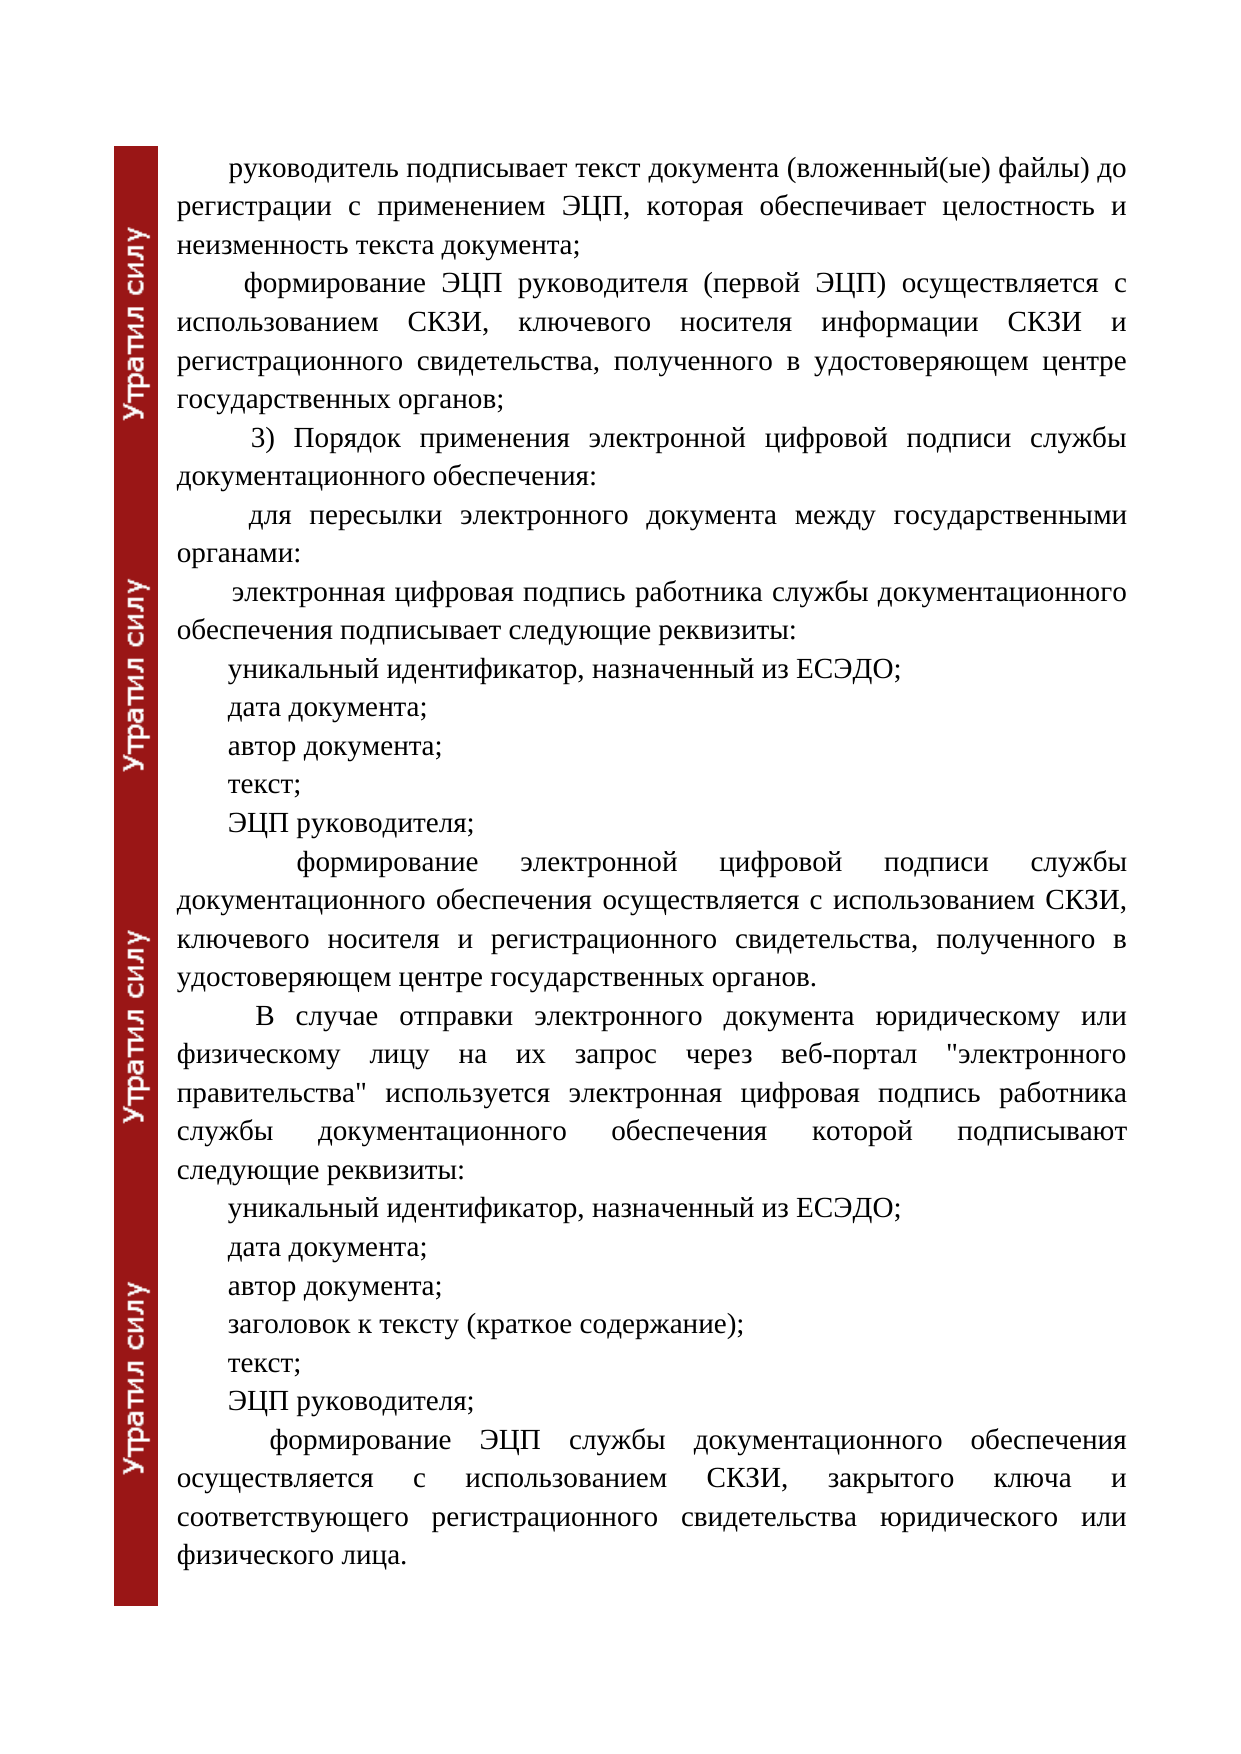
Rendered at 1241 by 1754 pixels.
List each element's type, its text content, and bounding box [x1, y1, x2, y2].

picture [114, 569, 158, 574]
picture [114, 1263, 158, 1268]
picture [114, 646, 158, 651]
picture [114, 1340, 158, 1345]
text дата документа; [112, 689, 1128, 723]
text формирование электронной цифровой подписи службы документационного обеспечения осуществляется с использованием СКЗИ, ключевого носителя и регистрационного свидетельства, полученного в удостоверяющем центре государственных органов. [112, 844, 1128, 993]
text уникальный идентификатор, назначенный из ЕСЭДО; [112, 1191, 1128, 1224]
picture [114, 1186, 158, 1191]
picture [114, 1417, 158, 1422]
picture [114, 723, 158, 728]
text текст; [112, 1345, 1128, 1378]
text формирование ЭЦП руководителя (первой ЭЦП) осуществляется с использованием СКЗИ, ключевого носителя информации СКЗИ и регистрационного свидетельства, полученного в удостоверяющем центре государственных органов; [112, 266, 1128, 415]
picture [114, 492, 158, 497]
picture [114, 146, 158, 150]
text текст; [112, 767, 1128, 800]
text руководитель подписывает текст документа (вложенный(ые) файлы) до регистрации с применением ЭЦП, которая обеспечивает целостность и неизменность текста документа; [112, 150, 1128, 261]
picture [114, 1378, 158, 1383]
text формирование ЭЦП службы документационного обеспечения осуществляется с использованием СКЗИ, закрытого ключа и соответствующего регистрационного свидетельства юридического или физического лица. [112, 1422, 1128, 1571]
picture [114, 1224, 158, 1229]
picture [114, 1301, 158, 1306]
text В случае отправки электронного документа юридическому или физическому лицу на их запрос через веб-портал "электронного правительства" используется электронная цифровая подпись работника службы документационного обеспечения которой подписывают следующие реквизиты: [112, 998, 1128, 1186]
text уникальный идентификатор, назначенный из ЕСЭДО; [112, 651, 1128, 684]
text ЭЦП руководителя; [112, 805, 1128, 839]
picture [114, 800, 158, 805]
picture [114, 993, 158, 998]
text заголовок к тексту (краткое содержание); [112, 1306, 1128, 1340]
text автор документа; [112, 1268, 1128, 1301]
text для пересылки электронного документа между государственными органами: [112, 497, 1128, 569]
picture [114, 839, 158, 844]
picture [114, 1571, 158, 1606]
text электронная цифровая подпись работника службы документационного обеспечения подписывает следующие реквизиты: [112, 574, 1128, 646]
picture [114, 762, 158, 767]
text 3) Порядок применения электронной цифровой подписи службы документационного обеспечения: [112, 420, 1128, 492]
picture [114, 415, 158, 420]
text автор документа; [112, 728, 1128, 762]
text ЭЦП руководителя; [112, 1383, 1128, 1417]
picture [114, 261, 158, 266]
picture [114, 684, 158, 689]
text дата документа; [112, 1229, 1128, 1263]
